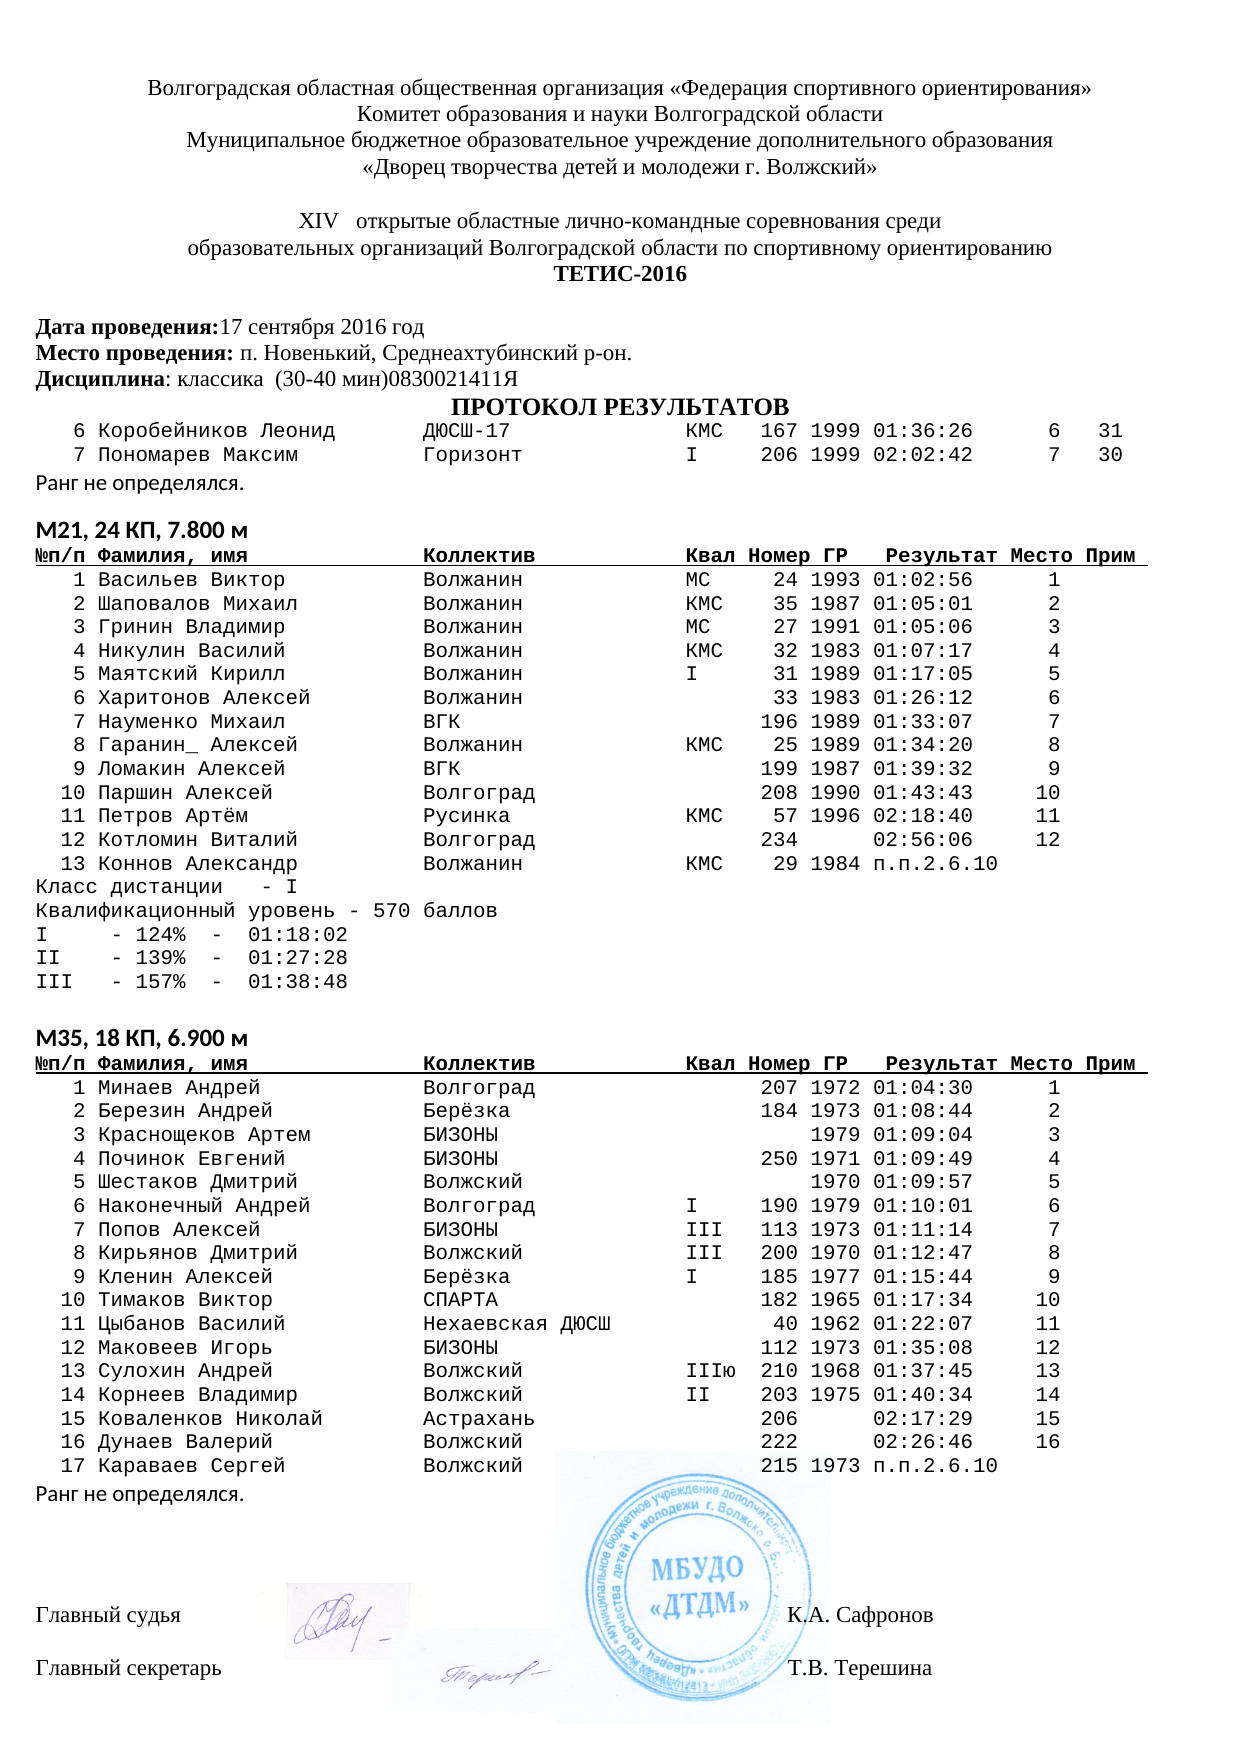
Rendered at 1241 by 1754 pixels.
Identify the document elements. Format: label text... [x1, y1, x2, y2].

text 5 Шестаков Дмитрий Волжский 1970 01:09:57 5 [35, 1171, 1205, 1195]
text 8 Кирьянов Дмитрий Волжский III 200 1970 01:12:47 8 [35, 1242, 1205, 1266]
text 4 Никулин Василий Волжанин КМС 32 1983 01:07:17 4 [35, 640, 1205, 663]
text 10 Тимаков Виктор СПАРТА 182 1965 01:17:34 10 [35, 1289, 1205, 1313]
text Квалификационный уровень - 570 баллов [35, 900, 1205, 923]
picture [254, 1507, 832, 1724]
text 15 Коваленков Николай Астрахань 206 02:17:29 15 [35, 1408, 1205, 1431]
text 17 Караваев Сергей Волжский 215 1973 п.п.2.6.10 [35, 1455, 1205, 1479]
text 13 Сулохин Андрей Волжский IIIю 210 1968 01:37:45 13 [35, 1360, 1205, 1384]
text М21, 24 КП, 7.800 м [35, 515, 1205, 545]
text 14 Корнеев Владимир Волжский II 203 1975 01:40:34 14 [35, 1384, 1205, 1408]
text М35, 18 КП, 6.900 м [35, 1022, 1205, 1053]
text 8 Гаранин_ Алексей Волжанин КМС 25 1989 01:34:20 8 [35, 734, 1205, 758]
text 6 Наконечный Андрей Волгоград I 190 1979 01:10:01 6 [35, 1195, 1205, 1218]
text №п/п Фамилия, имя Коллектив Квал Номер ГР Результат Место Прим [35, 545, 1205, 569]
text 3 Краснощеков Артем БИЗОНЫ 1979 01:09:04 3 [35, 1124, 1205, 1148]
text 1 Васильев Виктор Волжанин МС 24 1993 01:02:56 1 [35, 569, 1205, 592]
text 5 Маятский Кирилл Волжанин I 31 1989 01:17:05 5 [35, 663, 1205, 687]
text 11 Петров Артём Русинка КМС 57 1996 02:18:40 11 [35, 805, 1205, 829]
text 16 Дунаев Валерий Волжский 222 02:26:46 16 [35, 1431, 1205, 1455]
text III - 157% - 01:38:48 [35, 971, 1205, 994]
text 1 Минаев Андрей Волгоград 207 1972 01:04:30 1 [35, 1077, 1205, 1100]
text 11 Цыбанов Василий Нехаевская ДЮСШ 40 1962 01:22:07 11 [35, 1313, 1205, 1337]
text 2 Березин Андрей Берёзка 184 1973 01:08:44 2 [35, 1100, 1205, 1124]
text 7 Науменко Михаил ВГК 196 1989 01:33:07 7 [35, 711, 1205, 734]
text №п/п Фамилия, имя Коллектив Квал Номер ГР Результат Место Прим [35, 1053, 1205, 1077]
text 12 Котломин Виталий Волгоград 234 02:56:06 12 [35, 829, 1205, 853]
text 12 Маковеев Игорь БИЗОНЫ 112 1973 01:35:08 12 [35, 1337, 1205, 1360]
text Ранг не определялся. [35, 1479, 1205, 1507]
text 10 Паршин Алексей Волгоград 208 1990 01:43:43 10 [35, 782, 1205, 805]
text 7 Пономарев Максим Горизонт I 206 1999 02:02:42 7 30 [35, 444, 1205, 468]
text Класс дистанции - I [35, 876, 1205, 900]
text 4 Починок Евгений БИЗОНЫ 250 1971 01:09:49 4 [35, 1148, 1205, 1171]
text II - 139% - 01:27:28 [35, 947, 1205, 971]
text 7 Попов Алексей БИЗОНЫ III 113 1973 01:11:14 7 [35, 1218, 1205, 1242]
text 6 Харитонов Алексей Волжанин 33 1983 01:26:12 6 [35, 687, 1205, 711]
text Ранг не определялся. [35, 468, 1205, 496]
text I - 124% - 01:18:02 [35, 923, 1205, 947]
text 2 Шаповалов Михаил Волжанин КМС 35 1987 01:05:01 2 [35, 592, 1205, 616]
text 6 Коробейников Леонид ДЮСШ-17 КМС 167 1999 01:36:26 6 31 [35, 421, 1205, 444]
text 9 Ломакин Алексей ВГК 199 1987 01:39:32 9 [35, 758, 1205, 782]
text 9 Кленин Алексей Берёзка I 185 1977 01:15:44 9 [35, 1266, 1205, 1289]
text 13 Коннов Александр Волжанин КМС 29 1984 п.п.2.6.10 [35, 853, 1205, 876]
text 3 Гринин Владимир Волжанин МС 27 1991 01:05:06 3 [35, 616, 1205, 640]
